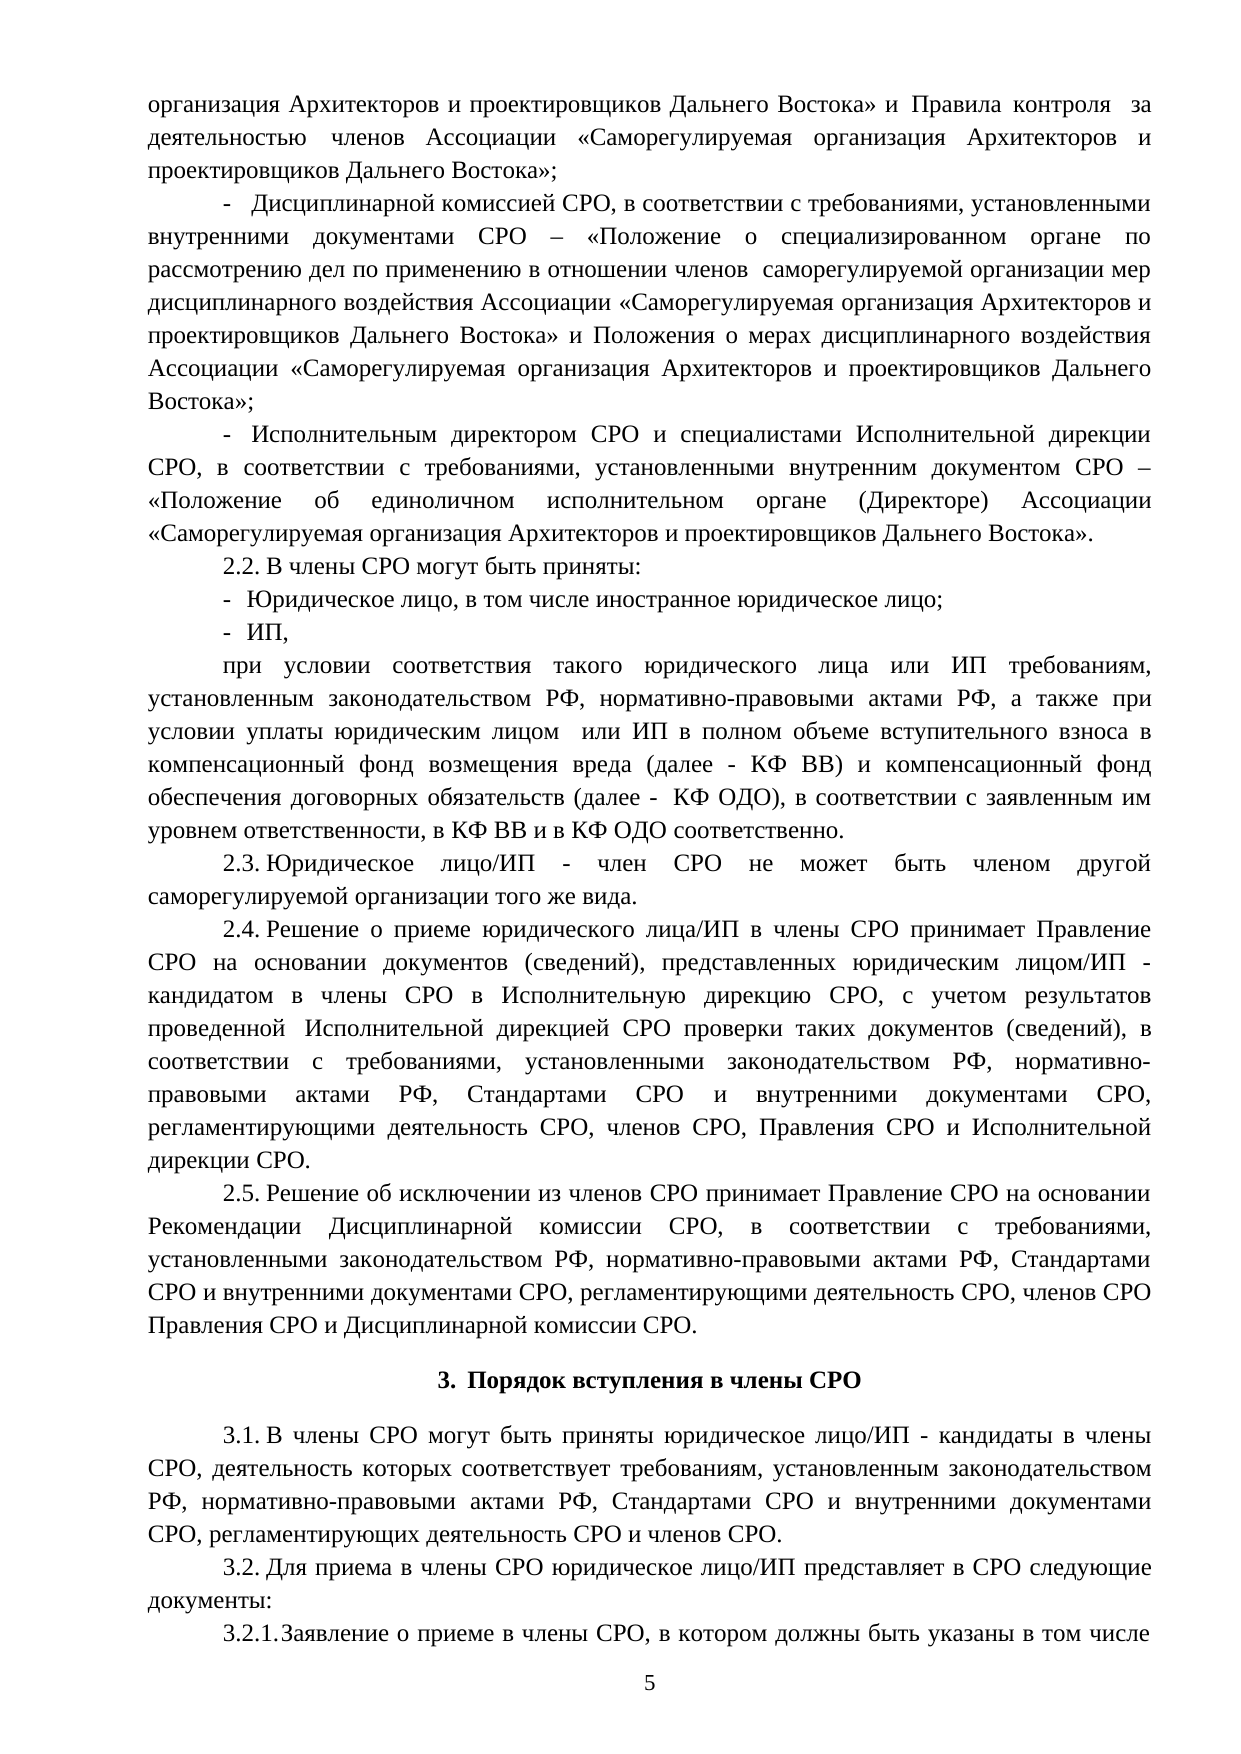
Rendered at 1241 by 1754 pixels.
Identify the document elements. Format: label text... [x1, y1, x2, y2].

list Решение о приеме юридического лица/ИП в члены СРО принимает Правление СРО на основании документов (сведений), представленных юридическим лицом/ИП - кандидатом в члены СРО в Исполнительную дирекцию СРО, с учетом результатов проведенной Исполнительной дирекцией СРО проверки таких документов (сведений), в соответствии с требованиями, установленными законодательством РФ, нормативно-правовыми актами РФ, Стандартами СРО и внутренними документами СРО, регламентирующими деятельность СРО, членов СРО, Правления СРО и Исполнительной дирекции СРО. [148, 914, 1152, 1174]
list Исполнительным директором СРО и специалистами Исполнительной дирекции СРО, в соответствии с требованиями, установленными внутренним документом СРО – «Положение об единоличном исполнительном органе (Директоре) Ассоциации «Саморегулируемая организация Архитекторов и проектировщиков Дальнего Востока». [148, 419, 1152, 547]
list В члены СРО могут быть приняты: [148, 551, 1152, 580]
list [148, 89, 1152, 183]
list Юридическое лицо/ИП - член СРО не может быть членом другой саморегулируемой организации того же вида. [148, 848, 1152, 910]
subtitle Порядок вступления в члены СРО [148, 1365, 1152, 1394]
list В члены СРО могут быть приняты юридическое лицо/ИП - кандидаты в члены СРО, деятельность которых соответствует требованиям, установленным законодательством РФ, нормативно-правовыми актами РФ, Стандартами СРО и внутренними документами СРО, регламентирующих деятельность СРО и членов СРО. [148, 1420, 1152, 1548]
list Решение об исключении из членов СРО принимает Правление СРО на основании Рекомендации Дисциплинарной комиссии СРО, в соответствии с требованиями, установленными законодательством РФ, нормативно-правовыми актами РФ, Стандартами СРО и внутренними документами СРО, регламентирующими деятельность СРО, членов СРО Правления СРО и Дисциплинарной комиссии СРО. [148, 1178, 1152, 1339]
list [148, 1618, 1152, 1647]
text при условии соответствия такого юридического лица или ИП требованиям, установленным законодательством РФ, нормативно-правовыми актами РФ, а также при условии уплаты юридическим лицом или ИП в полном объеме вступительного взноса в компенсационный фонд возмещения вреда (далее - КФ ВВ) и компенсационный фонд обеспечения договорных обязательств (далее - КФ ОДО), в соответствии с заявленным им уровнем ответственности, в КФ ВВ и в КФ ОДО соответственно. [148, 650, 1152, 844]
list Для приема в члены СРО юридическое лицо/ИП представляет в СРО следующие документы: [148, 1552, 1152, 1614]
list ИП, [148, 617, 1152, 646]
list Дисциплинарной комиссией СРО, в соответствии с требованиями, установленными внутренними документами СРО – «Положение о специализированном органе по рассмотрению дел по применению в отношении членов саморегулируемой организации мер дисциплинарного воздействия Ассоциации «Саморегулируемая организация Архитекторов и проектировщиков Дальнего Востока» и Положения о мерах дисциплинарного воздействия Ассоциации «Саморегулируемая организация Архитекторов и проектировщиков Дальнего Востока»; [148, 188, 1152, 414]
list Юридическое лицо, в том числе иностранное юридическое лицо; [148, 584, 1152, 613]
